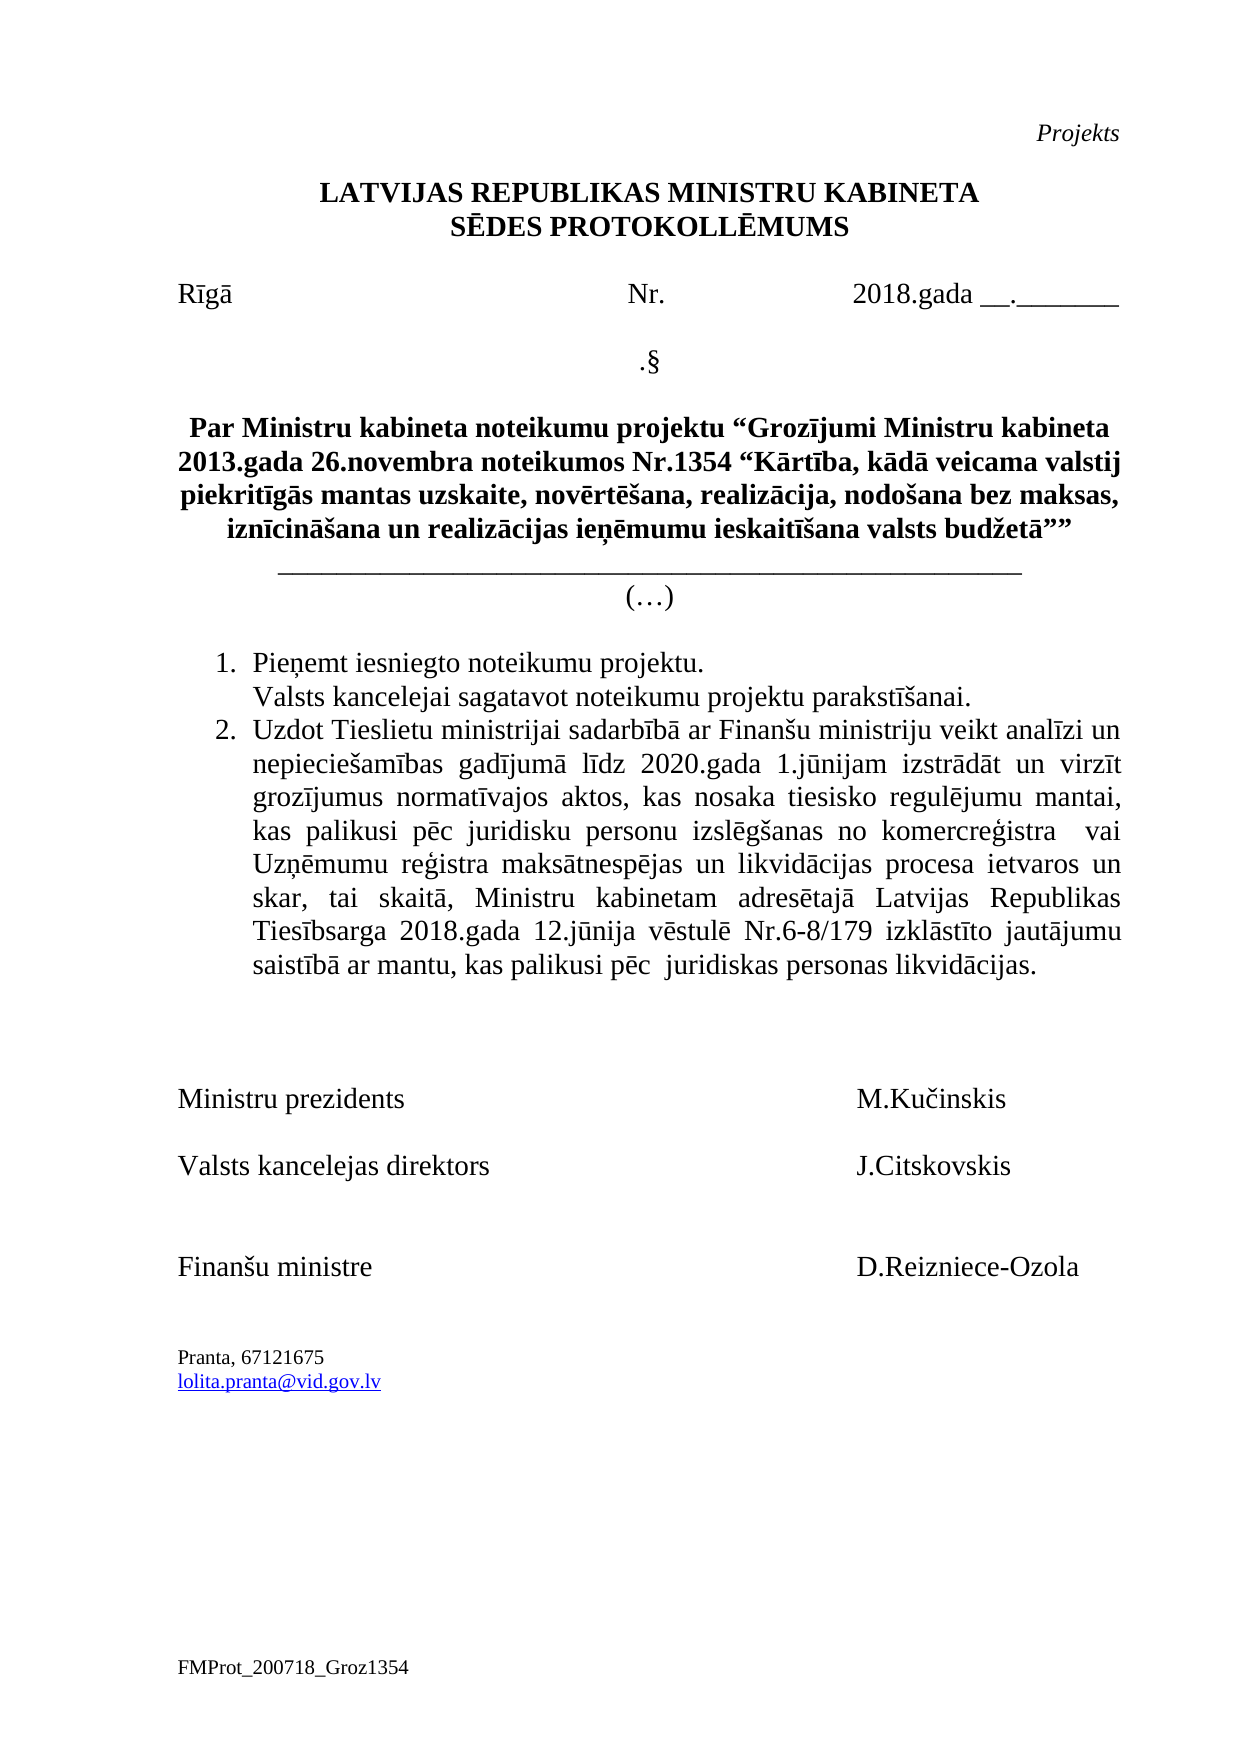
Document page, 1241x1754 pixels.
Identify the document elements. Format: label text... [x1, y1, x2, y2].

text SĒDES PROTOKOLLĒMUMS [177, 209, 1122, 243]
text .§ [177, 343, 1122, 377]
text Pranta, 67121675 [177, 1345, 1122, 1369]
list Pieņemt iesniegto noteikumu projektu. [215, 645, 1122, 679]
text lolita.pranta@vid.gov.lv [177, 1369, 1122, 1393]
text Ministru prezidents M.Kučinskis [177, 1081, 1122, 1115]
text ___________________________________________________ [177, 544, 1122, 578]
text (…) [177, 578, 1122, 612]
text Rīgā Nr. 2018.gada __._______ [177, 276, 1122, 310]
text Finanšu ministre D.Reizniece-Ozola [177, 1249, 1122, 1282]
text Par Ministru kabineta noteikumu projektu “Grozījumi Ministru kabineta 2013.gada 26.novembra noteikumos Nr.1354 “Kārtība, kādā veicama valstij piekritīgās mantas uzskaite, novērtēšana, realizācija, nodošana bez maksas, iznīcināšana un realizācijas ieņēmumu ieskaitīšana valsts budžetā”” [177, 410, 1122, 544]
list Valsts kancelejai sagatavot noteikumu projektu parakstīšanai. [252, 679, 1122, 712]
list Uzdot Tieslietu ministrijai sadarbībā ar Finanšu ministriju veikt analīzi un nepieciešamības gadījumā līdz 2020.gada 1.jūnijam izstrādāt un virzīt grozījumus normatīvajos aktos, kas nosaka tiesisko regulējumu mantai, kas palikusi pēc juridisku personu izslēgšanas no komercreģistra vai Uzņēmumu reģistra maksātnespējas un likvidācijas procesa ietvaros un skar, tai skaitā, Ministru kabinetam adresētajā Latvijas Republikas Tiesībsarga 2018.gada 12.jūnija vēstulē Nr.6-8/179 izklāstīto jautājumu saistībā ar mantu, kas palikusi pēc juridiskas personas likvidācijas. [215, 712, 1122, 981]
text Projekts [177, 118, 1122, 147]
text LATVIJAS REPUBLIKAS MINISTRU KABINETA [177, 176, 1122, 209]
text Valsts kancelejas direktors J.Citskovskis [177, 1148, 1122, 1182]
